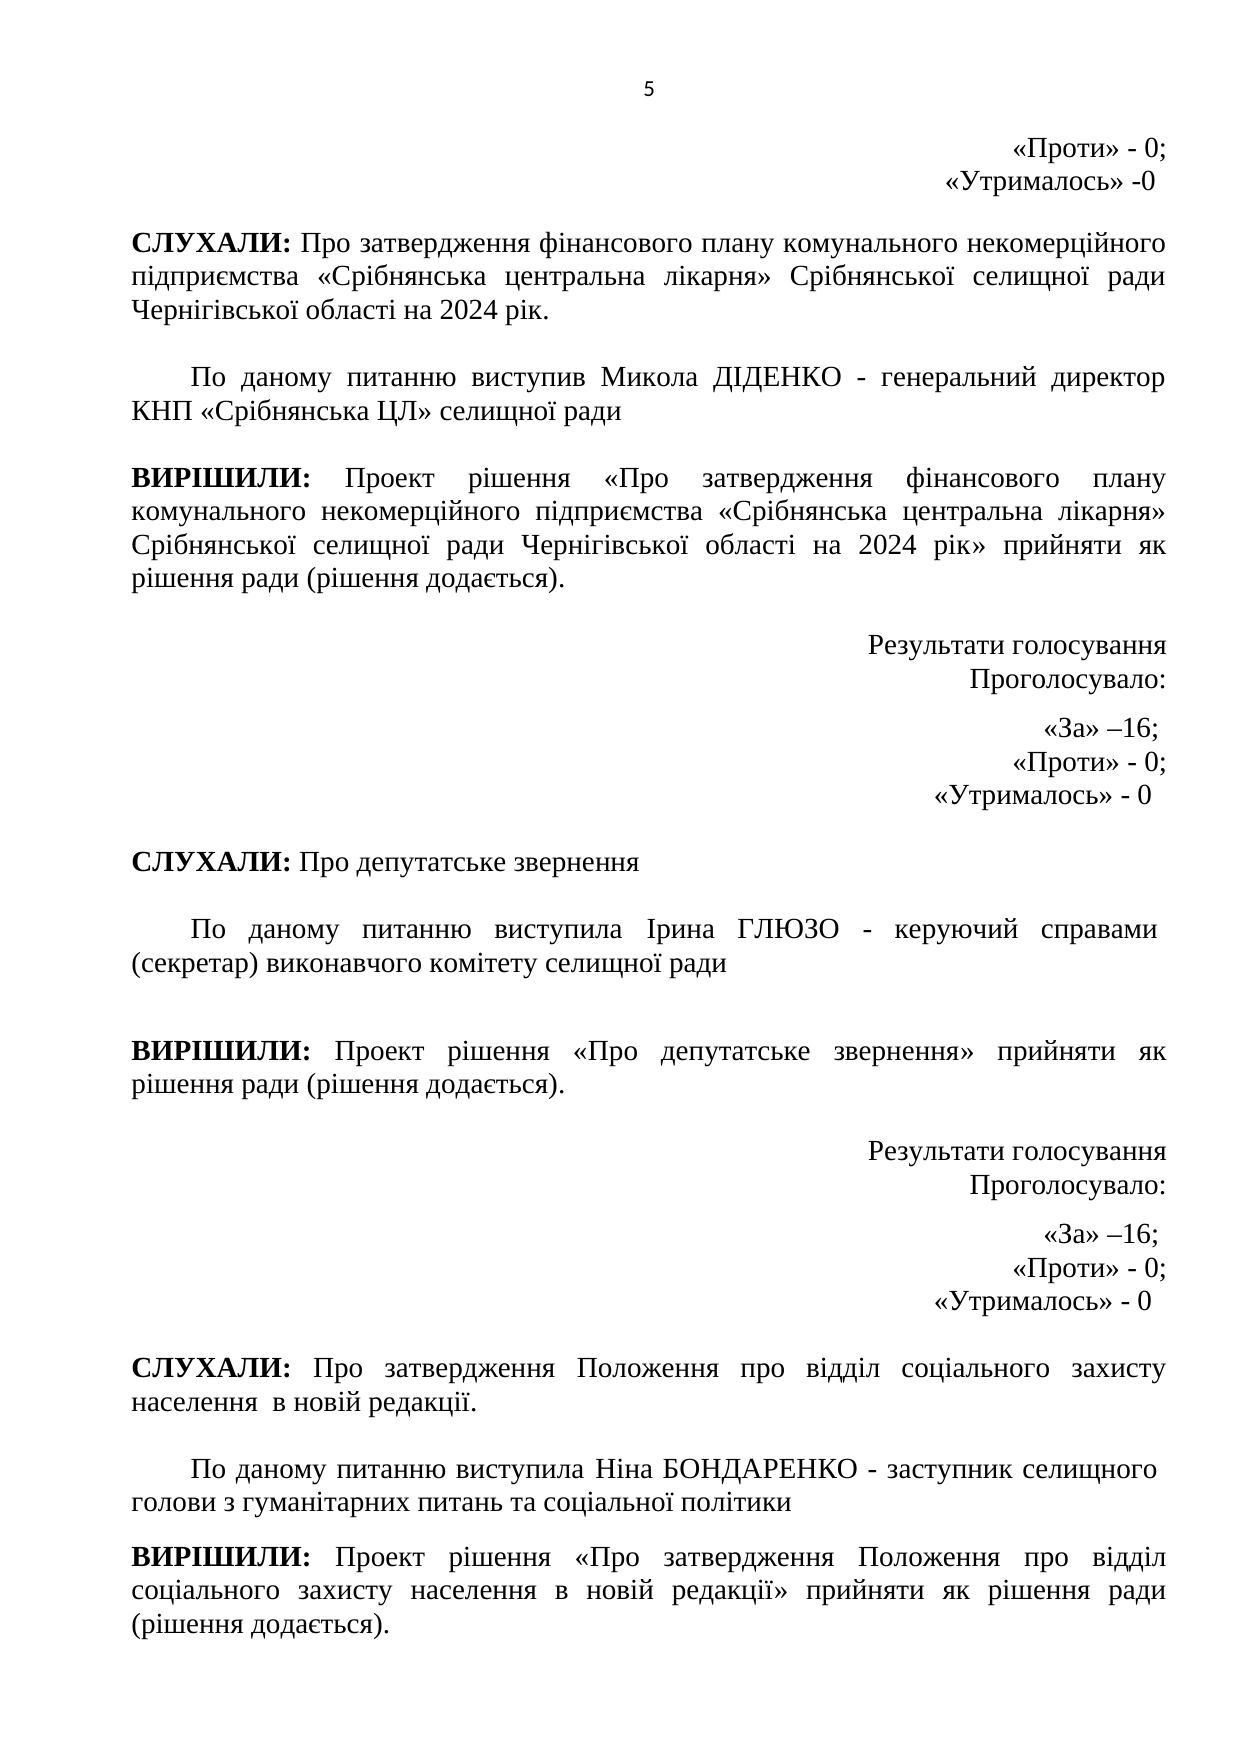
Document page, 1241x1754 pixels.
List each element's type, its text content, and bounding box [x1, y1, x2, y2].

text По даному питанню виступив Микола ДІДЕНКО - генеральний директор КНП «Срібнянська ЦЛ» селищної ради [131, 359, 1167, 426]
text Результати голосування Проголосувало: [131, 627, 1167, 694]
text СЛУХАЛИ: Про затвердження фінансового плану комунального некомерційного підприємства «Срібнянська центральна лікарня» Срібнянської селищної ради Чернігівської області на 2024 рік. [131, 225, 1167, 326]
text «За» –16; [131, 1216, 1167, 1250]
text СЛУХАЛИ: Про депутатське звернення [131, 844, 1167, 878]
text По даному питанню виступила Ірина ГЛЮЗО - керуючий справами (секретар) виконавчого комітету селищної ради [131, 911, 1158, 978]
text «Утрималось» - 0 [131, 777, 1167, 811]
text «Утрималось» - 0 [131, 1283, 1167, 1317]
text «Проти» - 0; [131, 130, 1167, 163]
text По даному питанню виступила Ніна БОНДАРЕНКО - заступник селищного голови з гуманітарних питань та соціальної політики [131, 1451, 1158, 1518]
text СЛУХАЛИ: Про затвердження Положення про відділ соціального захисту населення в новій редакції. [131, 1350, 1167, 1417]
text «Проти» - 0; [131, 1250, 1167, 1283]
text «Утрималось» -0 [131, 163, 1167, 197]
text «За» –16; [131, 710, 1167, 744]
text «Проти» - 0; [131, 744, 1167, 777]
text ВИРІШИЛИ: Проект рішення «Про депутатське звернення» прийняти як рішення ради (рішення додається). [131, 1033, 1167, 1100]
text Результати голосування Проголосувало: [131, 1133, 1167, 1201]
text ВИРІШИЛИ: Проект рішення «Про затвердження фінансового плану комунального некомерційного підприємства «Срібнянська центральна лікарня» Срібнянської селищної ради Чернігівської області на 2024 рік» прийняти як рішення ради (рішення додається). [131, 460, 1167, 594]
text ВИРІШИЛИ: Проект рішення «Про затвердження Положення про відділ соціального захисту населення в новій редакції» прийняти як рішення ради (рішення додається). [131, 1539, 1167, 1639]
